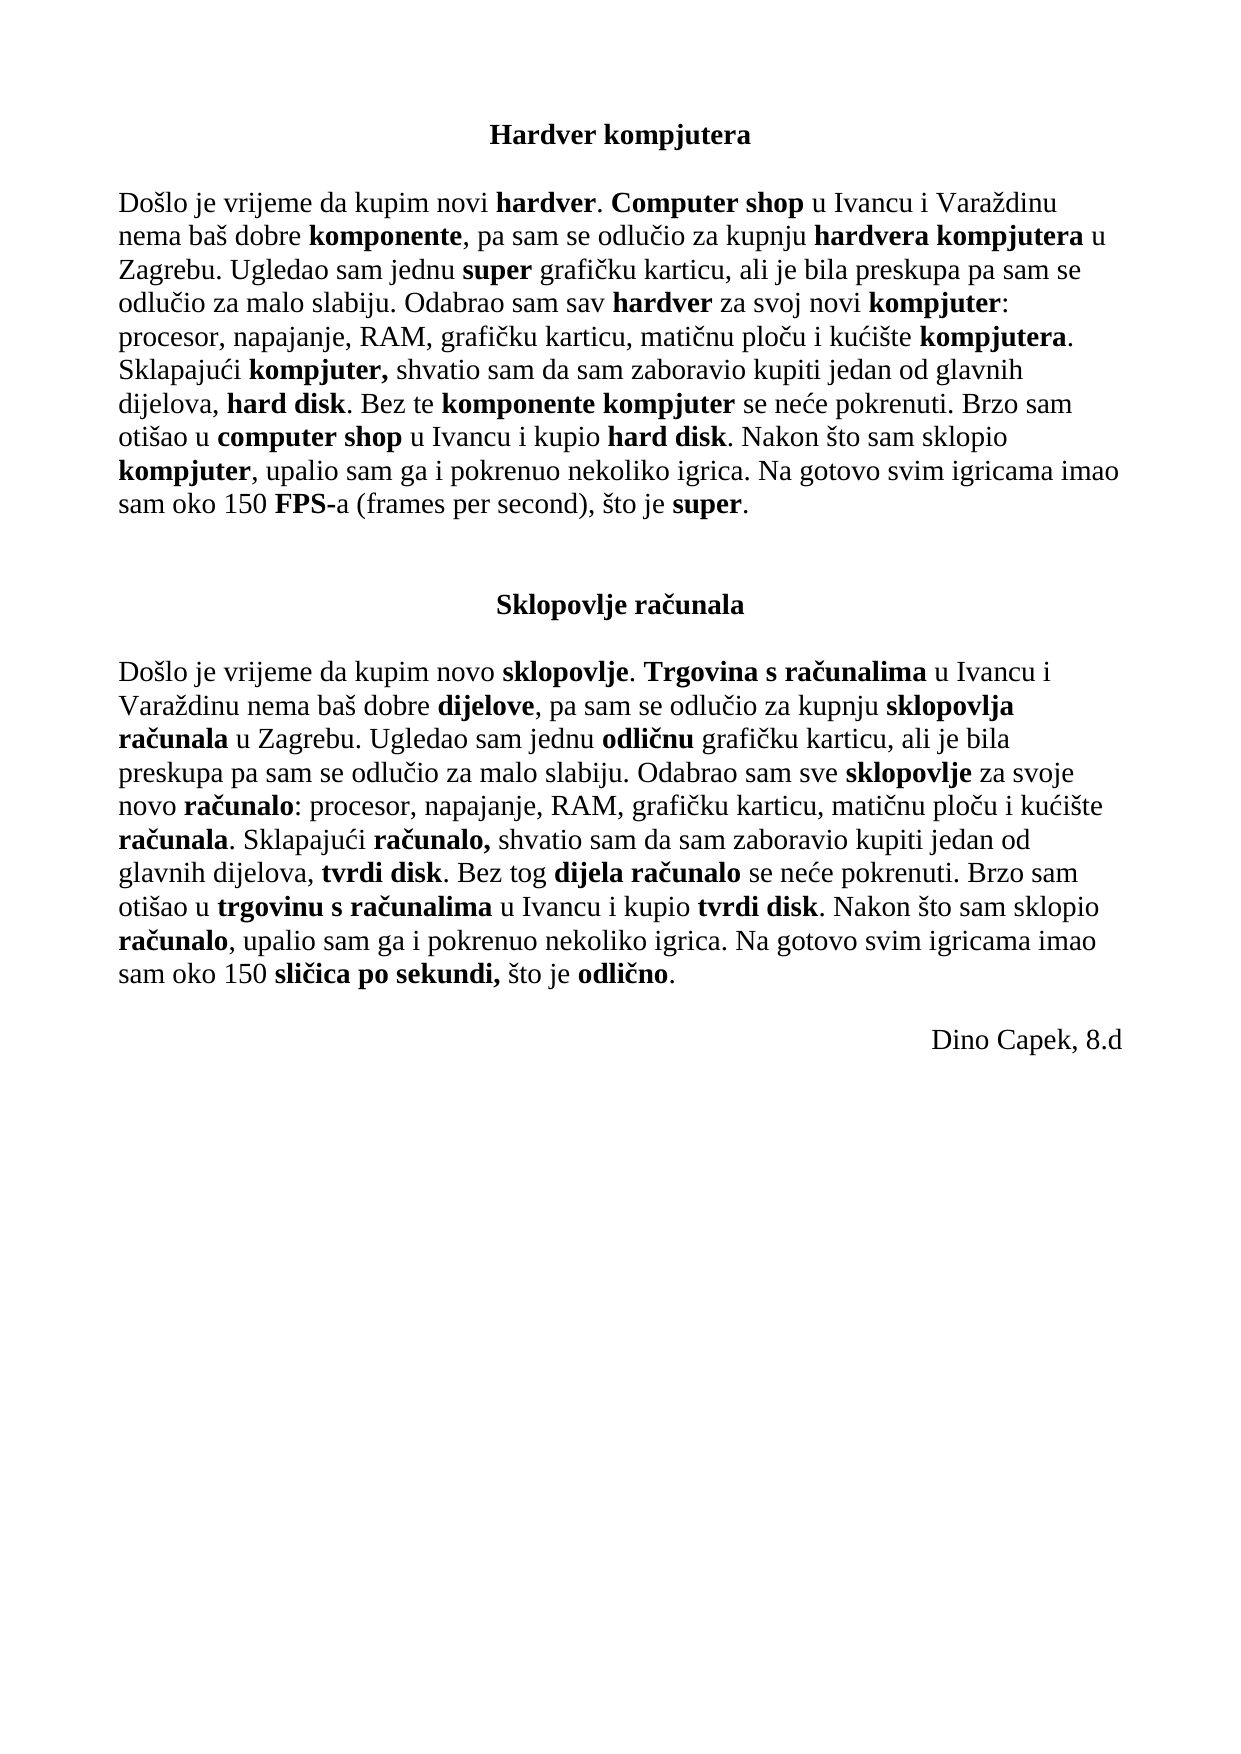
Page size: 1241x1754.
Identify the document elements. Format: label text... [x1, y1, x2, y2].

text Došlo je vrijeme da kupim novi hardver. Computer shop u Ivancu i Varaždinu nema baš dobre komponente, pa sam se odlučio za kupnju hardvera kompjutera u Zagrebu. Ugledao sam jednu super grafičku karticu, ali je bila preskupa pa sam se odlučio za malo slabiju. Odabrao sam sav hardver za svoj novi kompjuter: procesor, napajanje, RAM, grafičku karticu, matičnu ploču i kućište kompjutera. Sklapajući kompjuter, shvatio sam da sam zaboravio kupiti jedan od glavnih dijelova, hard disk. Bez te komponente kompjuter se neće pokrenuti. Brzo sam otišao u computer shop u Ivancu i kupio hard disk. Nakon što sam sklopio kompjuter, upalio sam ga i pokrenuo nekoliko igrica. Na gotovo svim igricama imao sam oko 150 FPS-a (frames per second), što je super. [118, 185, 1122, 520]
text Sklopovlje računala [118, 587, 1122, 621]
text Dino Capek, 8.d [118, 1023, 1122, 1056]
text Došlo je vrijeme da kupim novo sklopovlje. Trgovina s računalima u Ivancu i Varaždinu nema baš dobre dijelove, pa sam se odlučio za kupnju sklopovlja računala u Zagrebu. Ugledao sam jednu odličnu grafičku karticu, ali je bila preskupa pa sam se odlučio za malo slabiju. Odabrao sam sve sklopovlje za svoje novo računalo: procesor, napajanje, RAM, grafičku karticu, matičnu ploču i kućište računala. Sklapajući računalo, shvatio sam da sam zaboravio kupiti jedan od glavnih dijelova, tvrdi disk. Bez tog dijela računalo se neće pokrenuti. Brzo sam otišao u trgovinu s računalima u Ivancu i kupio tvrdi disk. Nakon što sam sklopio računalo, upalio sam ga i pokrenuo nekoliko igrica. Na gotovo svim igricama imao sam oko 150 sličica po sekundi, što je odlično. [118, 654, 1122, 990]
text Hardver kompjutera [118, 118, 1122, 151]
